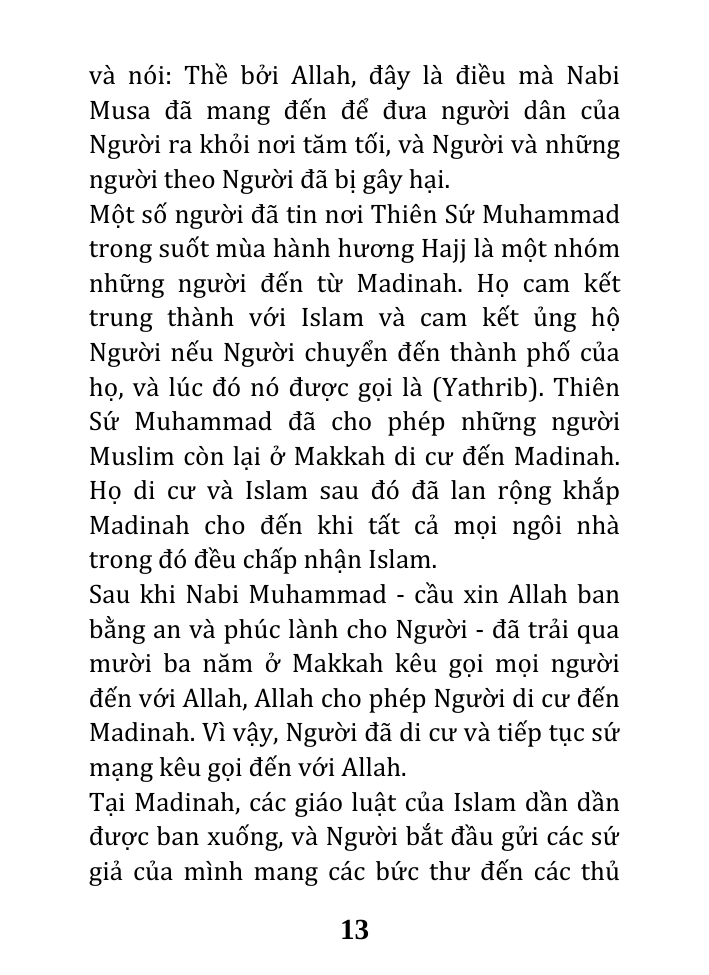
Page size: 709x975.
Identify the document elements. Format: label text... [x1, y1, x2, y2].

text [89, 785, 620, 886]
text Một số người đã tin nơi Thiên Sứ Muhammad trong suốt mùa hành hương Hajj là một nhóm những người đến từ Madinah. Họ cam kết trung thành với Islam và cam kết ủng hộ Người nếu Người chuyển đến thành phố của họ, và lúc đó nó được gọi là (Yathrib). Thiên Sứ Muhammad đã cho phép những người Muslim còn lại ở Makkah di cư đến Madinah. Họ di cư và Islam sau đó đã lan rộng khắp Madinah cho đến khi tất cả mọi ngôi nhà trong đó đều chấp nhận Islam. [89, 197, 620, 575]
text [89, 59, 620, 194]
text Sau khi Nabi Muhammad - cầu xin Allah ban bằng an và phúc lành cho Người - đã trải qua mười ba năm ở Makkah kêu gọi mọi người đến với Allah, Allah cho phép Người di cư đến Madinah. Vì vậy, Người đã di cư và tiếp tục sứ mạng kêu gọi đến với Allah. [89, 578, 620, 782]
